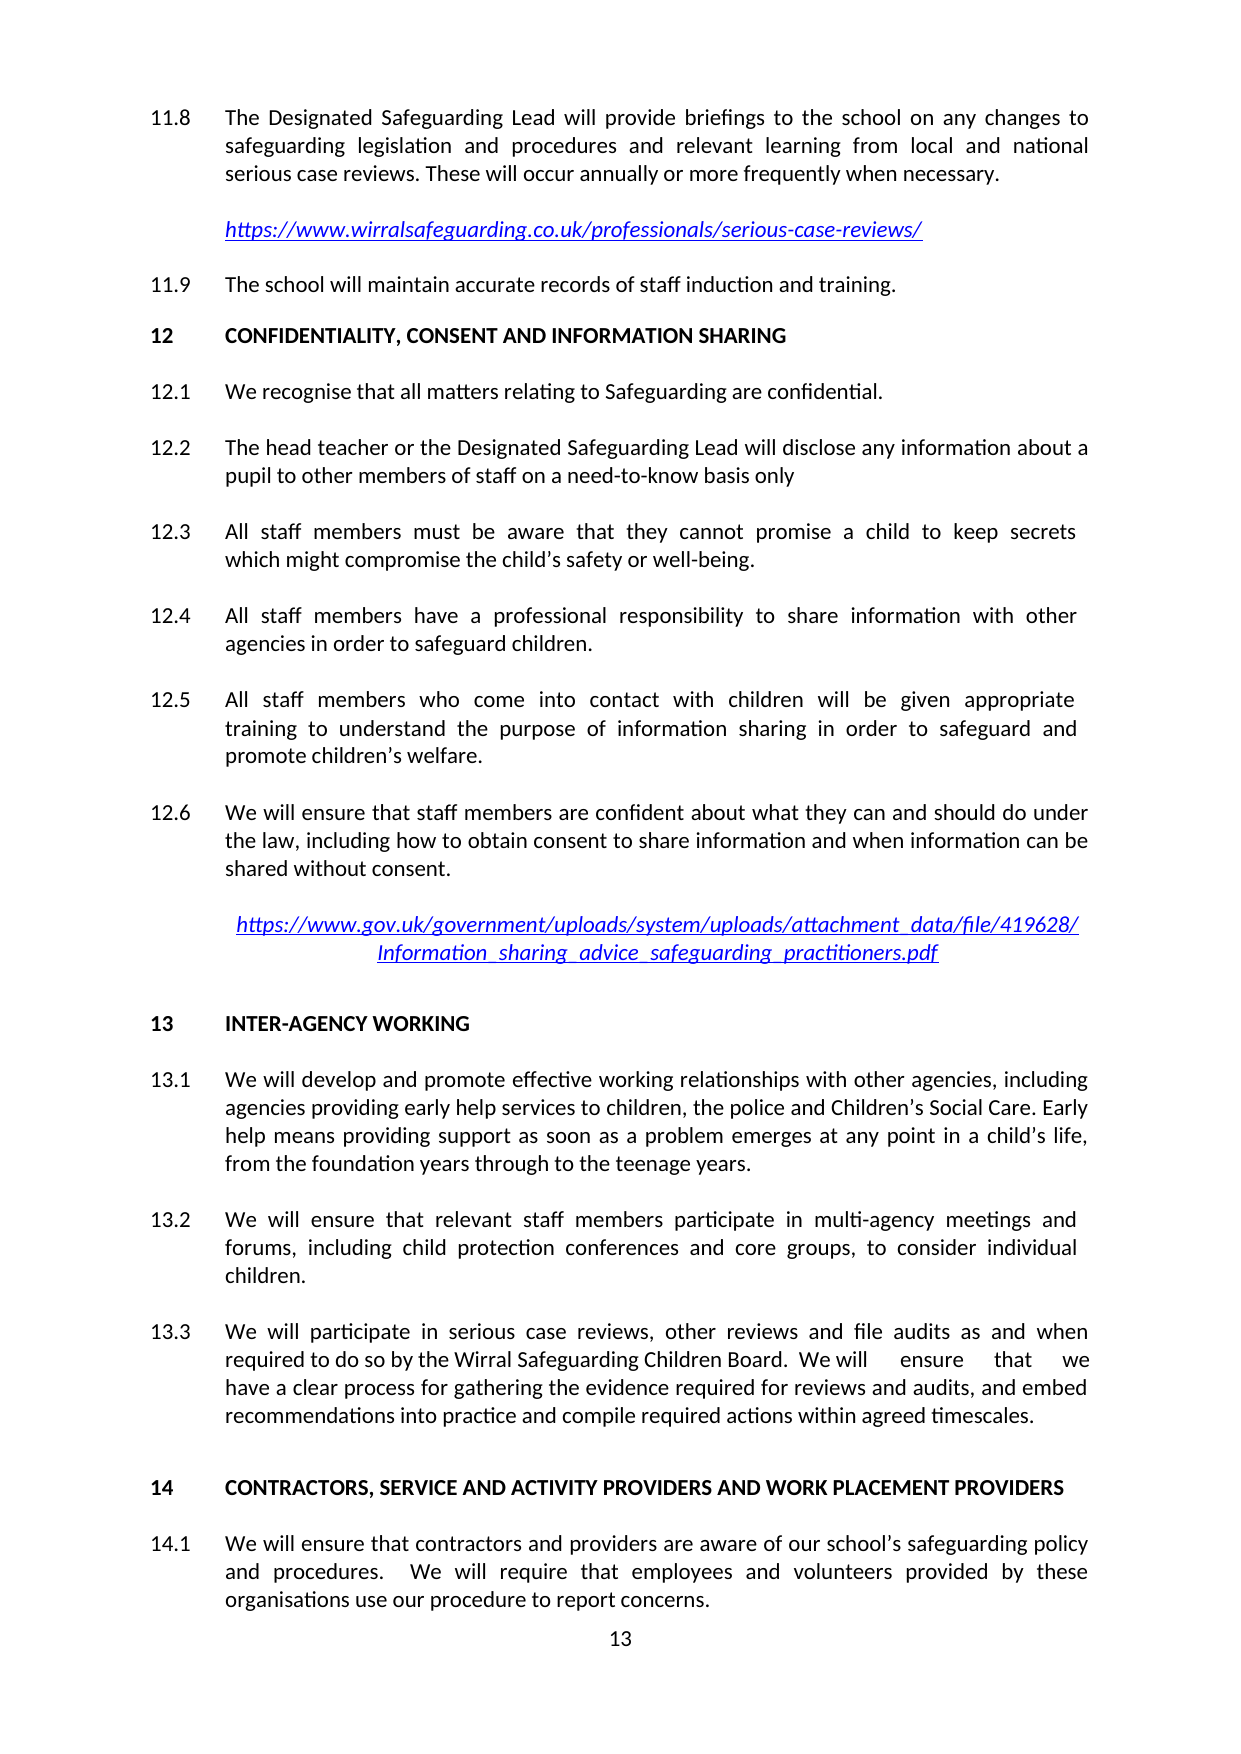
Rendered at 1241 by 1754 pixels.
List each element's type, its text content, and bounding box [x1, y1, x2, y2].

text 12.6 We will ensure that staff members are confident about what they can and should do under the law, including how to obtain consent to share information and when information can be shared without consent. [150, 798, 1090, 882]
text 12.3 All staff members must be aware that they cannot promise a child to keep secrets which might compromise the child’s safety or well-being. [150, 517, 1090, 573]
text 12.1 We recognise that all matters relating to Safeguarding are confidential. [150, 377, 1090, 405]
text https://www.wirralsafeguarding.co.uk/professionals/serious-case-reviews/ [225, 216, 1090, 243]
text 12.2 The head teacher or the Designated Safeguarding Lead will disclose any information about a pupil to other members of staff on a need-to-know basis only [150, 433, 1090, 489]
text 11.8 The Designated Safeguarding Lead will provide briefings to the school on any changes to safeguarding legislation and procedures and relevant learning from local and national serious case reviews. These will occur annually or more frequently when necessary. [150, 103, 1090, 187]
text 12.5 All staff members who come into contact with children will be given appropriate training to understand the purpose of information sharing in order to safeguard and promote children’s welfare. [150, 686, 1090, 770]
text 14 CONTRACTORS, SERVICE AND ACTIVITY PROVIDERS AND WORK PLACEMENT PROVIDERS [150, 1473, 1090, 1501]
text 13 INTER-AGENCY WORKING [150, 1009, 1090, 1037]
text 12.4 All staff members have a professional responsibility to share information with other agencies in order to safeguard children. [150, 602, 1090, 658]
text 11.9 The school will maintain accurate records of staff induction and training. [150, 270, 1090, 298]
text 12 CONFIDENTIALITY, CONSENT AND INFORMATION SHARING [150, 321, 1090, 349]
text 14.1 We will ensure that contractors and providers are aware of our school’s safeguarding policy and procedures. We will require that employees and volunteers provided by these organisations use our procedure to report concerns. [150, 1529, 1090, 1613]
text 13.2 We will ensure that relevant staff members participate in multi-agency meetings and forums, including child protection conferences and core groups, to consider individual children. [150, 1205, 1090, 1289]
text 13.1 We will develop and promote effective working relationships with other agencies, including agencies providing early help services to children, the police and Children’s Social Care. Early help means providing support as soon as a problem emerges at any point in a child’s life, from the foundation years through to the teenage years. [150, 1065, 1090, 1177]
text 13.3 We will participate in serious case reviews, other reviews and file audits as and when required to do so by the Wirral Safeguarding Children Board. We will ensure that we have a clear process for gathering the evidence required for reviews and audits, and embed recommendations into practice and compile required actions within agreed timescales. [150, 1317, 1090, 1429]
text https://www.gov.uk/government/uploads/system/uploads/attachment_data/file/419628/Information_sharing_advice_safeguarding_practitioners.pdf [225, 910, 1090, 966]
